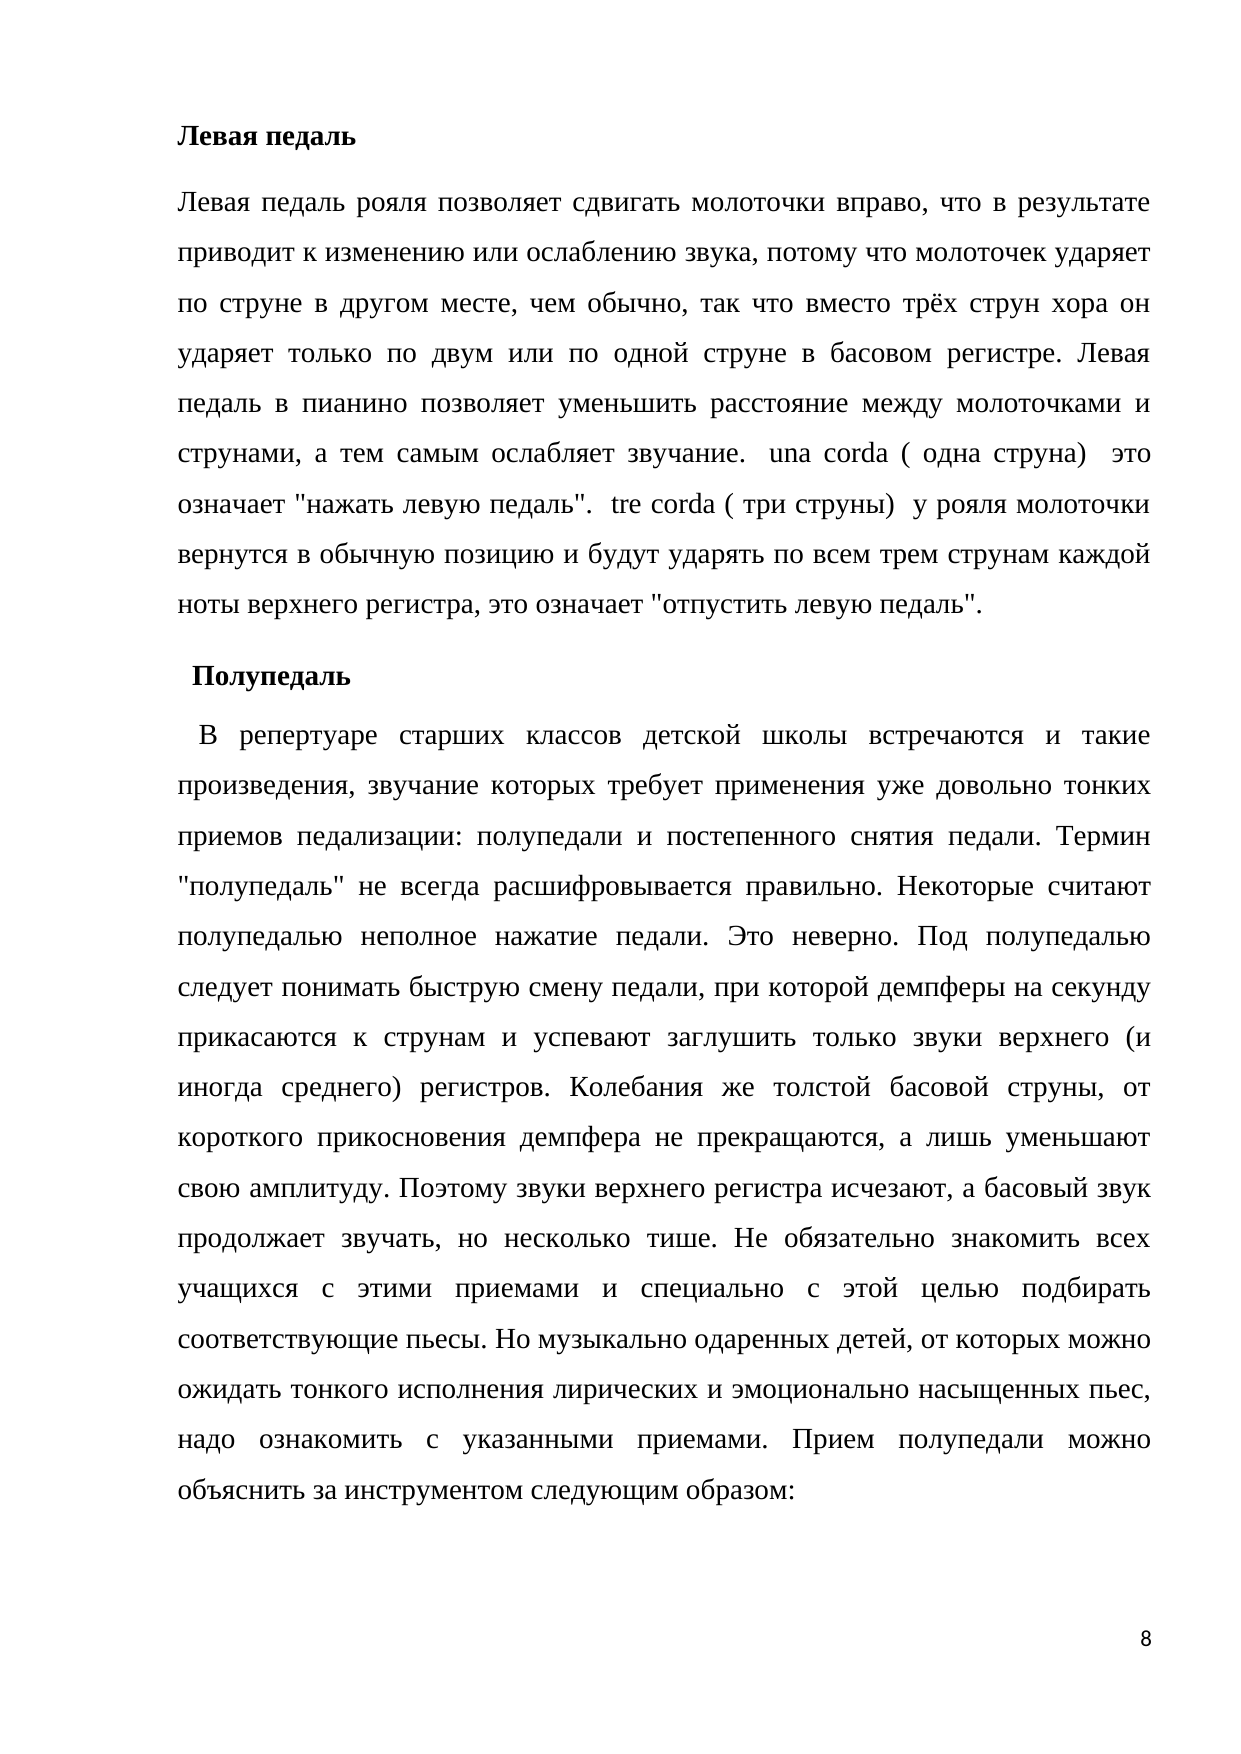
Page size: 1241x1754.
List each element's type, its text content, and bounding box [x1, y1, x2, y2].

text Левая педаль рояля позволяет сдвигать молоточки вправо, что в результате приводит к изменению или ослаблению звука, потому что молоточек ударяет по струне в другом месте, чем обычно, так что вместо трёх струн хора он ударяет только по двум или по одной струне в басовом регистре. Левая педаль в пианино позволяет уменьшить расстояние между молоточками и струнами, а тем самым ослабляет звучание. una corda ( одна струна) это означает "нажать левую педаль". tre corda ( три струны) у рояля молоточки вернутся в обычную позицию и будут ударять по всем трем струнам каждой ноты верхнего регистра, это означает "отпустить левую педаль". [177, 184, 1152, 620]
subtitle Левая педаль [177, 118, 1152, 152]
text Полупедаль [177, 658, 1152, 691]
text В репертуаре старших классов детской школы встречаются и такие произведения, звучание которых требует применения уже довольно тонких приемов педализации: полупедали и постепенного снятия педали. Термин "полупедаль" не всегда расшифровывается правильно. Некоторые считают полупедалью неполное нажатие педали. Это неверно. Под полупедалью следует понимать быструю смену педали, при которой демпферы на секунду прикасаются к струнам и успевают заглушить только звуки верхнего (и иногда среднего) регистров. Колебания же толстой басовой струны, от короткого прикосновения демпфера не прекращаются, а лишь уменьшают свою амплитуду. Поэтому звуки верхнего регистра исчезают, а басовый звук продолжает звучать, но несколько тише. Не обязательно знакомить всех учащихся с этими приемами и специально с этой целью подбирать соответствующие пьесы. Но музыкально одаренных детей, от которых можно ожидать тонкого исполнения лирических и эмоционально насыщенных пьес, надо ознакомить с указанными приемами. Прием полупедали можно объяснить за инструментом следующим образом: [177, 717, 1152, 1505]
